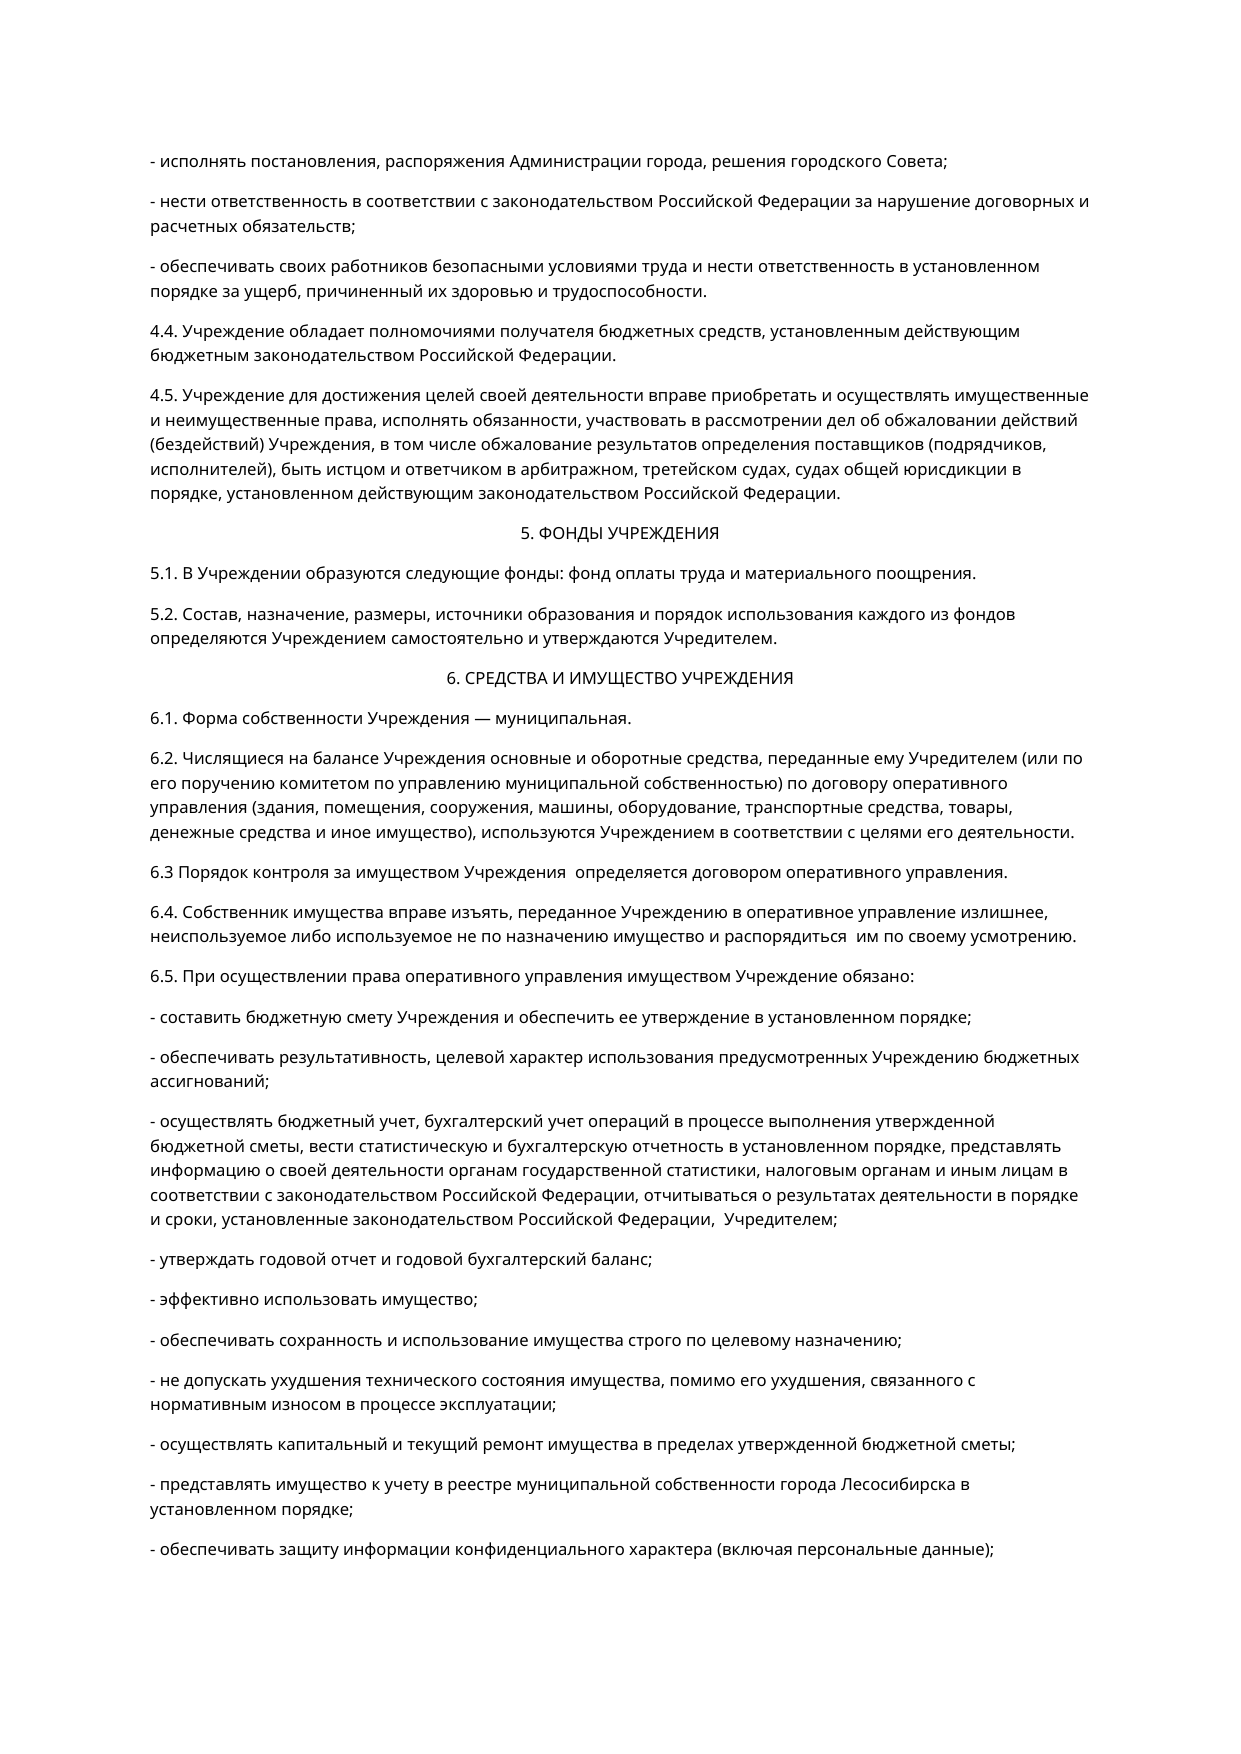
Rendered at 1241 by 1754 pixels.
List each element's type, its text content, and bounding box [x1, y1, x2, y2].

text 5. ФОНДЫ УЧРЕЖДЕНИЯ [150, 522, 1090, 544]
text - обеспечивать защиту информации конфиденциального характера (включая персональные данные); [150, 1537, 1090, 1560]
text - осуществлять бюджетный учет, бухгалтерский учет операций в процессе выполнения утвержденной бюджетной сметы, вести статистическую и бухгалтерскую отчетность в установленном порядке, представлять информацию о своей деятельности органам государственной статистики, налоговым органам и иным лицам в соответствии с законодательством Российской Федерации, отчитываться о результатах деятельности в порядке и сроки, установленные законодательством Российской Федерации, Учредителем; [150, 1110, 1090, 1231]
text - обеспечивать результативность, целевой характер использования предусмотренных Учреждению бюджетных ассигнований; [150, 1045, 1090, 1092]
text 6.3 Порядок контроля за имуществом Учреждения определяется договором оперативного управления. [150, 860, 1090, 883]
text - эффективно использовать имущество; [150, 1288, 1090, 1311]
text 6. СРЕДСТВА И ИМУЩЕСТВО УЧРЕЖДЕНИЯ [150, 667, 1090, 689]
text - не допускать ухудшения технического состояния имущества, помимо его ухудшения, связанного с нормативным износом в процессе эксплуатации; [150, 1368, 1090, 1415]
text - представлять имущество к учету в реестре муниципальной собственности города Лесосибирска в установленном порядке; [150, 1473, 1090, 1520]
text - утверждать годовой отчет и годовой бухгалтерский баланс; [150, 1248, 1090, 1271]
text 5.2. Состав, назначение, размеры, источники образования и порядок использования каждого из фондов определяются Учреждением самостоятельно и утверждаются Учредителем. [150, 602, 1090, 649]
text - составить бюджетную смету Учреждения и обеспечить ее утверждение в установленном порядке; [150, 1005, 1090, 1028]
text 5.1. В Учреждении образуются следующие фонды: фонд оплаты труда и материального поощрения. [150, 562, 1090, 585]
text 6.2. Числящиеся на балансе Учреждения основные и оборотные средства, переданные ему Учредителем (или по его поручению ко­митетом по управлению муниципальной собственностью) по догово­ру оперативного управления (здания, помещения, сооружения, машины, обору­дование, транспортные средства, товары, денежные средства и иное имущество), используются Учреждением в соответствии с це­лями его деятельности. [150, 747, 1090, 843]
text - исполнять постановления, распоряжения Администрации города, решения городского Совета; [150, 150, 1090, 173]
text - нести ответственность в соответствии с законодательством Российской Федерации за нарушение договорных и расчетных обязательств; [150, 190, 1090, 237]
text 4.4. Учреждение обладает полномочиями получателя бюджетных средств, установленным действующим бюджетным законодательством Российской Федерации. [150, 319, 1090, 366]
text - обеспечивать сохранность и использование имущества строго по целевому назначению; [150, 1328, 1090, 1351]
text 4.5. Учреждение для достижения целей своей деятельности вправе приобретать и осуществлять имущественные и неимущественные права, исполнять обязанности, участвовать в рассмотрении дел об обжаловании действий (бездействий) Учреждения, в том числе обжалование результатов определения поставщиков (подрядчиков, исполнителей), быть истцом и ответчиком в арбитражном, третейском судах, судах общей юрисдикции в порядке, установленном действующим законодательством Российской Федерации. [150, 384, 1090, 504]
text 6.1. Форма собственности Учреждения — муниципальная. [150, 707, 1090, 729]
text - осуществлять капитальный и текущий ремонт имущества в пределах утвержденной бюджетной сметы; [150, 1433, 1090, 1456]
text 6.4. Собственник имущества вправе изъять, переданное Учреждению в оперативное управление излишнее, неиспользуемое либо используемое не по назначению имущество и распорядиться им по своему усмотрению. [150, 901, 1090, 948]
text - обеспечивать своих работников безопасными условиями труда и нести ответственность в установленном порядке за ущерб, причиненный их здоровью и трудоспособности. [150, 255, 1090, 302]
text 6.5. При осуществлении права оперативного управления имуществом Учреждение обязано: [150, 965, 1090, 988]
